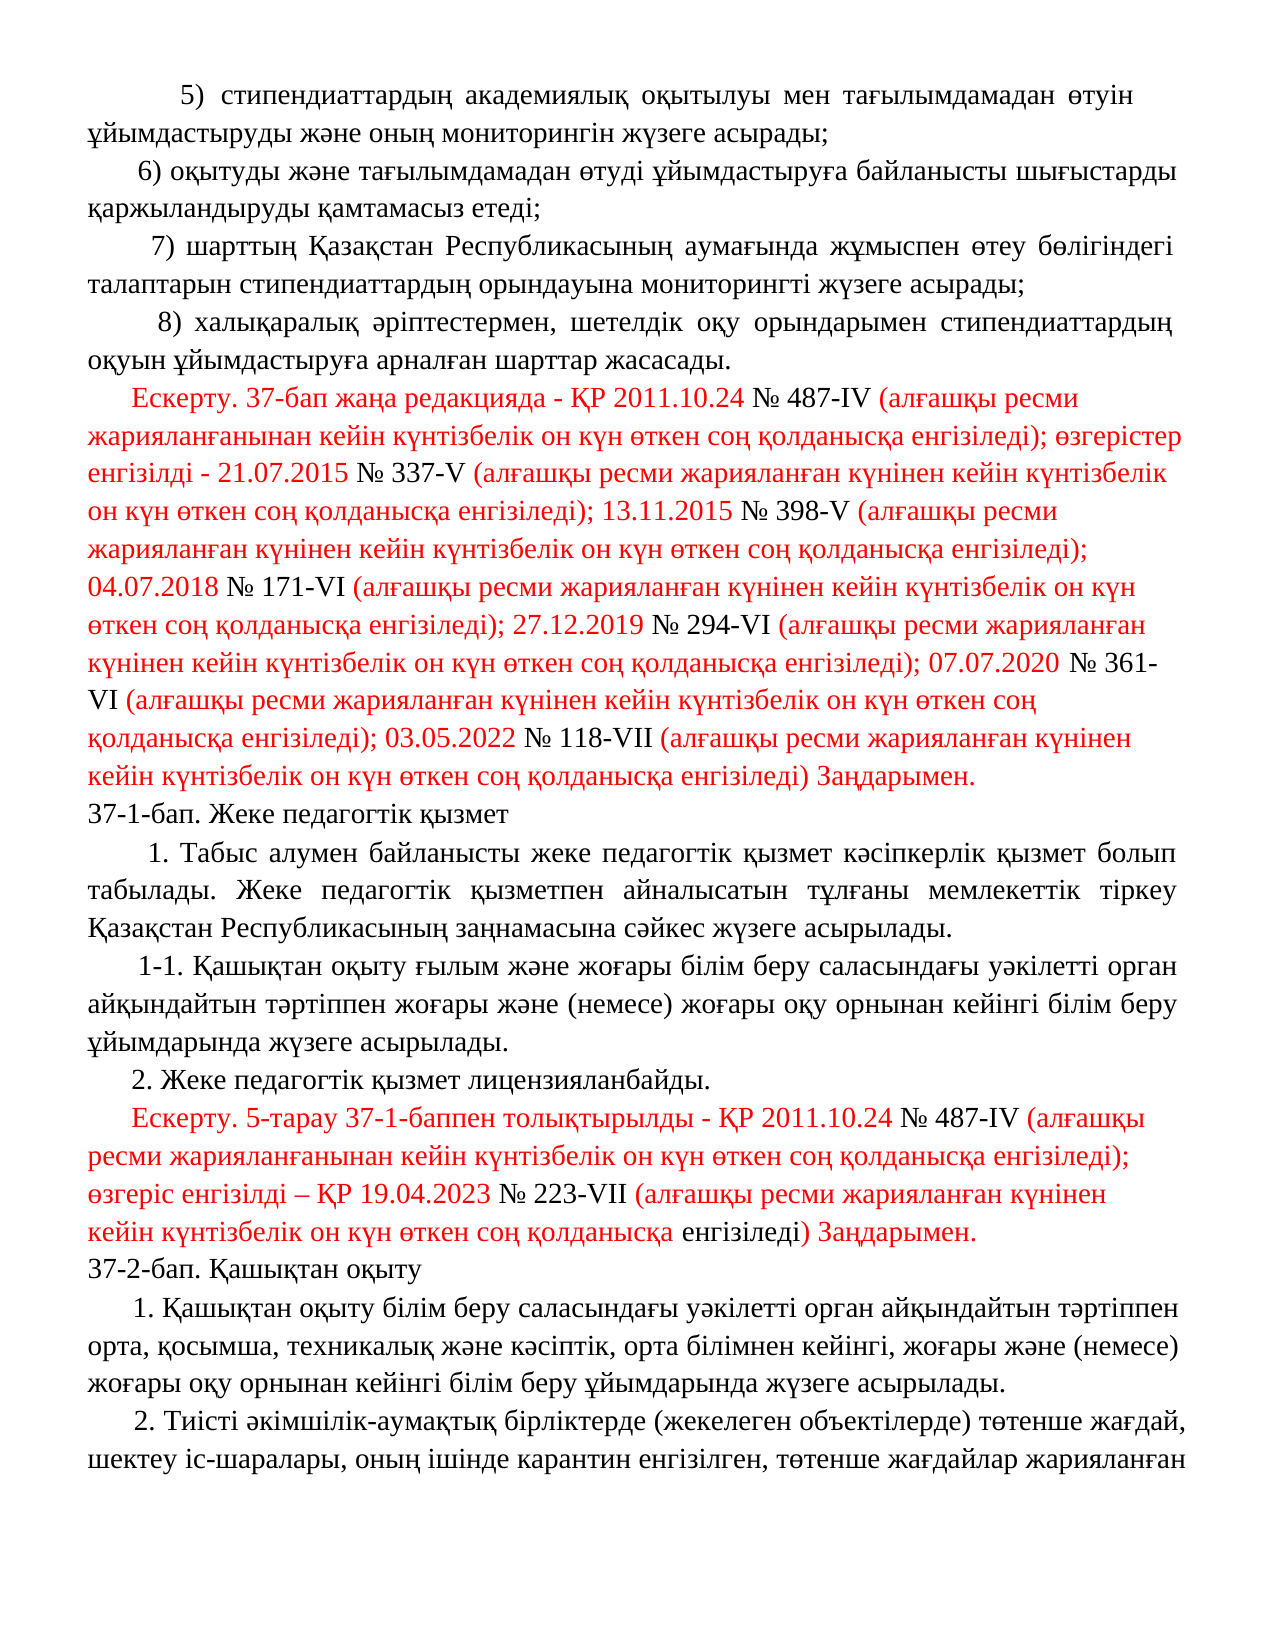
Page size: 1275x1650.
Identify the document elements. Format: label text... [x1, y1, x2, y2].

list Жеке педагогтік қызмет лицензияланбайды. [131, 1062, 1198, 1095]
list халықаралық әріптестермен, шетелдік оқу орындарымен стипендиаттардың оқуын ұйымдастыруға арналған шарттар жасасады. [87, 304, 1176, 376]
text Ескерту. 5-тарау 37-1-баппен толықтырылды - ҚР 2011.10.24 № 487-ІV (алғашқы ресми жарияланғанынан кейін күнтiзбелiк он күн өткен соң қолданысқа енгiзiледi); өзгеріс енгізілді – ҚР 19.04.2023 № 223-VII (алғашқы ресми жарияланған күнінен кейін күнтізбелік он күн өткен соң қолданысқа енгізіледі) Заңдарымен. [87, 1100, 1178, 1247]
list стипендиаттардың академиялық оқытылуы мен тағылымдамадан өтуін ұйымдастыруды және оның мониторингін жүзеге асырады; [87, 77, 1172, 148]
text Ескерту. 37-бап жаңа редакцияда - ҚР 2011.10.24 № 487-ІV (алғашқы ресми жарияланғанынан кейін күнтiзбелiк он күн өткен соң қолданысқа енгiзiледi); өзгерістер енгізілді - 21.07.2015 № 337-V (алғашқы ресми жарияланған күнінен кейін күнтізбелік он күн өткен соң қолданысқа енгізіледі); 13.11.2015 № 398-V (алғашқы ресми жарияланған күнінен кейін күнтізбелік он күн өткен соң қолданысқа енгізіледі); 04.07.2018 № 171-VІ (алғашқы ресми жарияланған күнінен кейін күнтізбелік он күн өткен соң қолданысқа енгізіледі); 27.12.2019 № 294-VІ (алғашқы ресми жарияланған күнінен кейін күнтізбелік он күн өткен соң қолданысқа енгізіледі); 07.07.2020 № 361-VI (алғашқы ресми жарияланған күнінен кейін күнтізбелік он күн өткен соң қолданысқа енгізіледі); 03.05.2022 № 118-VII (алғашқы ресми жарияланған күнінен кейін күнтізбелік он күн өткен соң қолданысқа енгізіледі) Заңдарымен. [87, 380, 1186, 792]
list Табыс алумен байланысты жеке педагогтік қызмет кәсіпкерлік қызмет болып табылады. Жеке педагогтік қызметпен айналысатын тұлғаны мемлекеттік тіркеу Қазақстан Республикасының заңнамасына сәйкес жүзеге асырылады. [87, 835, 1177, 944]
list Тиісті әкімшілік-аумақтық бірліктерде (жекелеген объектілерде) төтенше жағдай, шектеу іс-шаралары, оның ішінде карантин енгізілген, төтенше жағдайлар жарияланған [87, 1403, 1187, 1475]
text 1-1. Қашықтан оқыту ғылым және жоғары білім беру саласындағы уәкілетті орган айқындайтын тәртіппен жоғары және (немесе) жоғары оқу орнынан кейінгі білім беру ұйымдарында жүзеге асырылады. [87, 948, 1178, 1057]
list оқытуды және тағылымдамадан өтуді ұйымдастыруға байланысты шығыстарды қаржыландыруды қамтамасыз етеді; [87, 153, 1179, 224]
list Қашықтан оқыту білім беру саласындағы уәкілетті орган айқындайтын тәртіппен орта, қосымша, техникалық және кәсіптік, орта білімнен кейінгі, жоғары және (немесе) жоғары оқу орнынан кейінгі білім беру ұйымдарында жүзеге асырылады. [87, 1290, 1179, 1399]
text 37-2-бап. Қашықтан оқыту [87, 1252, 1198, 1285]
list шарттың Қазақстан Республикасының аумағында жұмыспен өтеу бөлігіндегі талаптарын стипендиаттардың орындауына мониторингті жүзеге асырады; [87, 228, 1176, 300]
text 37-1-бап. Жеке педагогтік қызмет [87, 796, 1198, 830]
